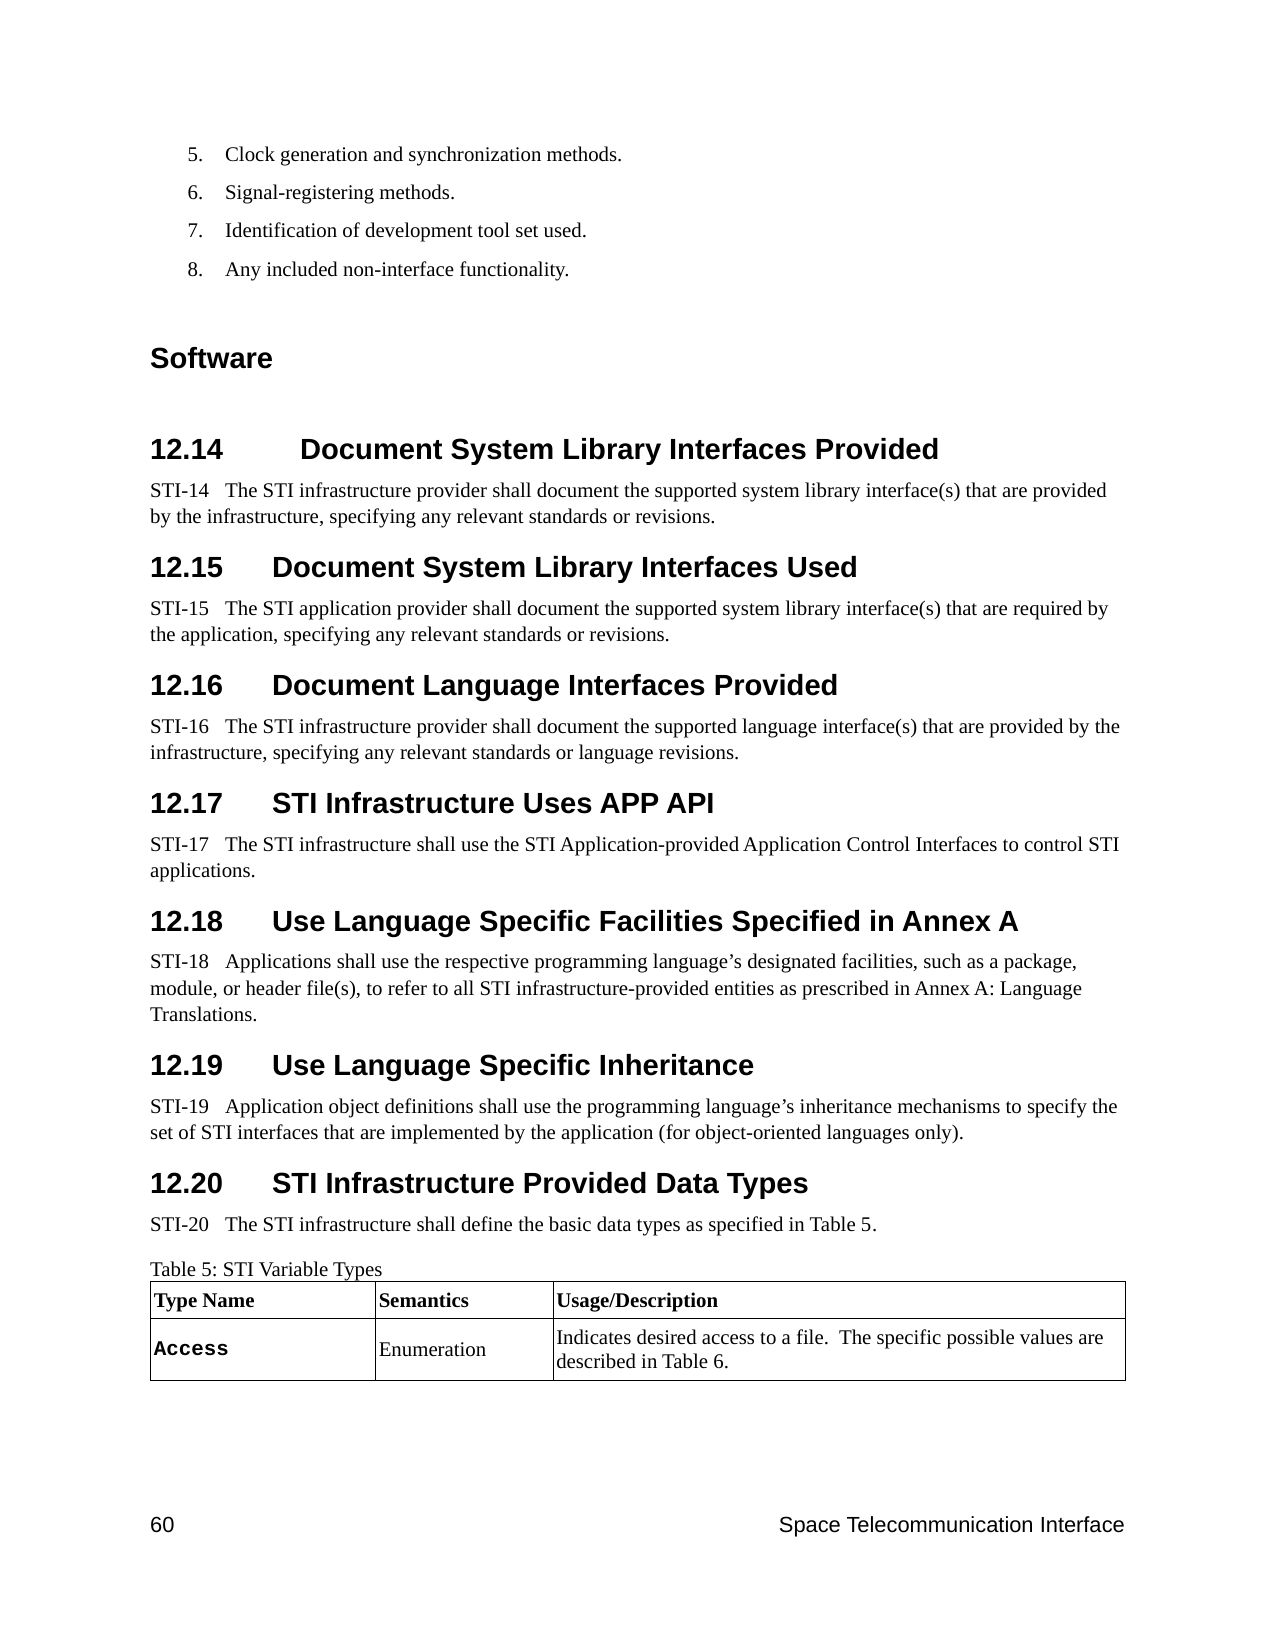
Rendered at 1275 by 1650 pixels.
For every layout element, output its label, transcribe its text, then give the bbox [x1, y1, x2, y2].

table_cell Indicates desired access to a file. The specific possible values are described in Table 6. [554, 1319, 1125, 1379]
subtitle Use Language Specific Facilities Specified in Annex A [150, 904, 1125, 937]
text STI-19 Application object definitions shall use the programming language’s inheritance mechanisms to specify the set of STI interfaces that are implemented by the application (for object-oriented languages only). [150, 1094, 1125, 1144]
subtitle Software [150, 341, 1125, 374]
subtitle Document System Library Interfaces Used [150, 550, 1125, 584]
list Any included non-interface functionality. [187, 257, 1125, 281]
text STI-20 The STI infrastructure shall define the basic data types as specified in Table 5. [150, 1212, 1125, 1236]
subtitle Use Language Specific Inheritance [150, 1048, 1125, 1082]
subtitle Document Language Interfaces Provided [150, 668, 1125, 702]
list Identification of development tool set used. [187, 218, 1125, 242]
list Clock generation and synchronization methods. [187, 142, 1125, 166]
subtitle Document System Library Interfaces Provided [150, 432, 1125, 466]
list Signal-registering methods. [187, 180, 1125, 204]
table_cell Enumeration [376, 1319, 553, 1379]
text STI-14 The STI infrastructure provider shall document the supported system library interface(s) that are provided by the infrastructure, specifying any relevant standards or revisions. [150, 478, 1125, 528]
text STI-16 The STI infrastructure provider shall document the supported language interface(s) that are provided by the infrastructure, specifying any relevant standards or language revisions. [150, 714, 1125, 764]
table_header Usage/Description [554, 1282, 1125, 1318]
text STI-18 Applications shall use the respective programming language’s designated facilities, such as a package, module, or header file(s), to refer to all STI infrastructure-provided entities as prescribed in Annex A: Language Translations. [150, 949, 1125, 1026]
subtitle STI Infrastructure Provided Data Types [150, 1166, 1125, 1200]
text STI-15 The STI application provider shall document the supported system library interface(s) that are required by the application, specifying any relevant standards or revisions. [150, 596, 1125, 646]
subtitle STI Infrastructure Uses APP API [150, 786, 1125, 819]
table_cell Access [151, 1319, 375, 1379]
table_header Type Name [151, 1282, 375, 1318]
text Table 5: STI Variable Types [150, 1257, 1125, 1281]
text STI-17 The STI infrastructure shall use the STI Application-provided Application Control Interfaces to control STI applications. [150, 832, 1125, 882]
table_header Semantics [376, 1282, 553, 1318]
